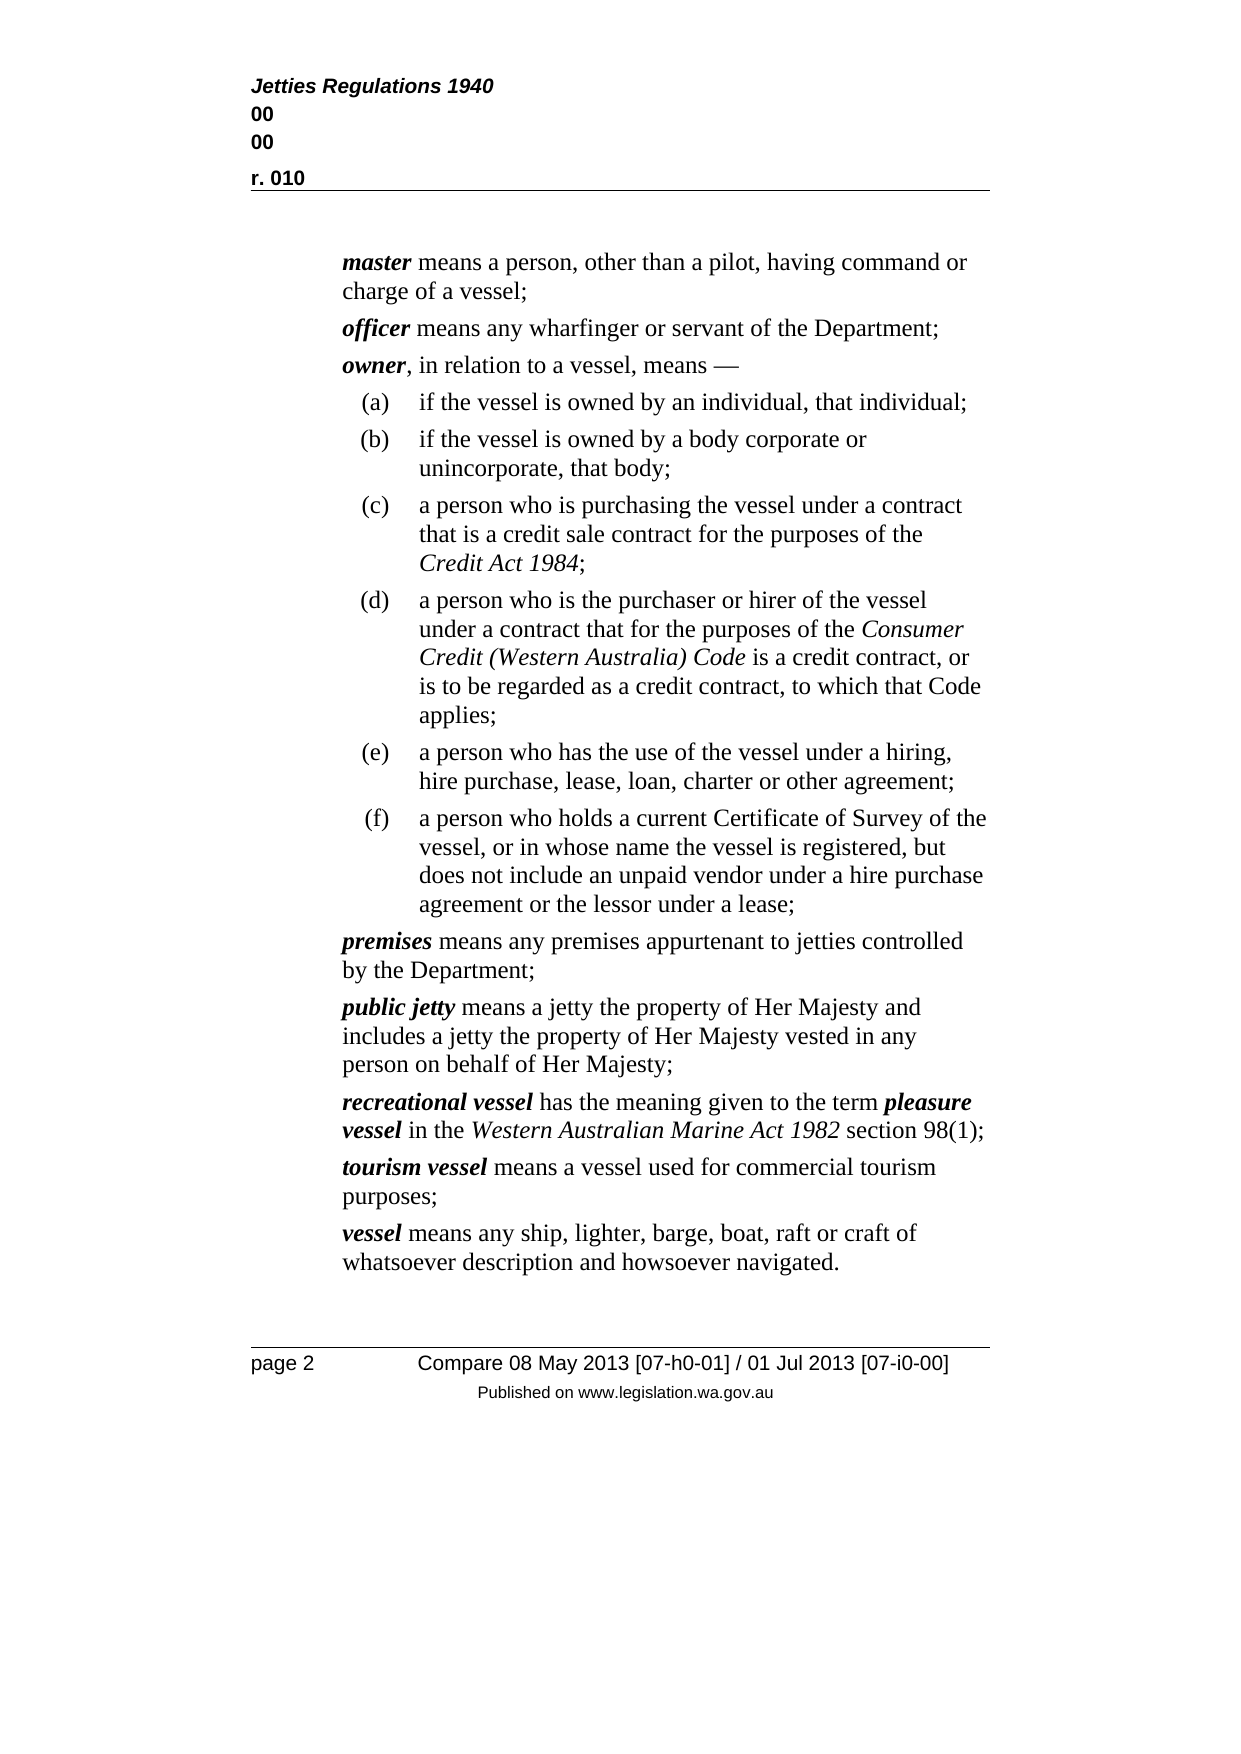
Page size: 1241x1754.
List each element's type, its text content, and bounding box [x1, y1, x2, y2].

text public jetty means a jetty the property of Her Majesty and includes a jetty the property of Her Majesty vested in any person on behalf of Her Majesty; [251, 992, 990, 1078]
text owner, in relation to a vessel, means — [251, 350, 990, 379]
text recreational vessel has the meaning given to the term pleasure vessel in the Western Australian Marine Act 1982 section 98(1); [251, 1087, 990, 1144]
text tourism vessel means a vessel used for commercial tourism purposes; [251, 1152, 990, 1210]
text (b) if the vessel is owned by a body corporate or unincorporate, that body; [251, 424, 990, 482]
text master means a person, other than a pilot, having command or charge of a vessel; [251, 247, 990, 305]
text (f) a person who holds a current Certificate of Survey of the vessel, or in whose name the vessel is registered, but does not include an unpaid vendor under a hire purchase agreement or the lessor under a lease; [251, 803, 990, 918]
text (d) a person who is the purchaser or hirer of the vessel under a contract that for the purposes of the Consumer Credit () Code is a credit contract, or is to be regarded as a credit contract, to which that Code applies; [251, 585, 990, 729]
text (a) if the vessel is owned by an individual, that individual; [251, 387, 990, 416]
text officer means any wharfinger or servant of the Department; [251, 313, 990, 342]
text premises means any premises appurtenant to jetties controlled by the Department; [251, 926, 990, 984]
text (e) a person who has the use of the vessel under a hiring, hire purchase, lease, loan, charter or other agreement; [251, 737, 990, 794]
text vessel means any ship, lighter, barge, boat, raft or craft of whatsoever description and howsoever navigated. [251, 1218, 990, 1276]
text (c) a person who is purchasing the vessel under a contract that is a credit sale contract for the purposes of the Credit Act 1984; [251, 490, 990, 577]
